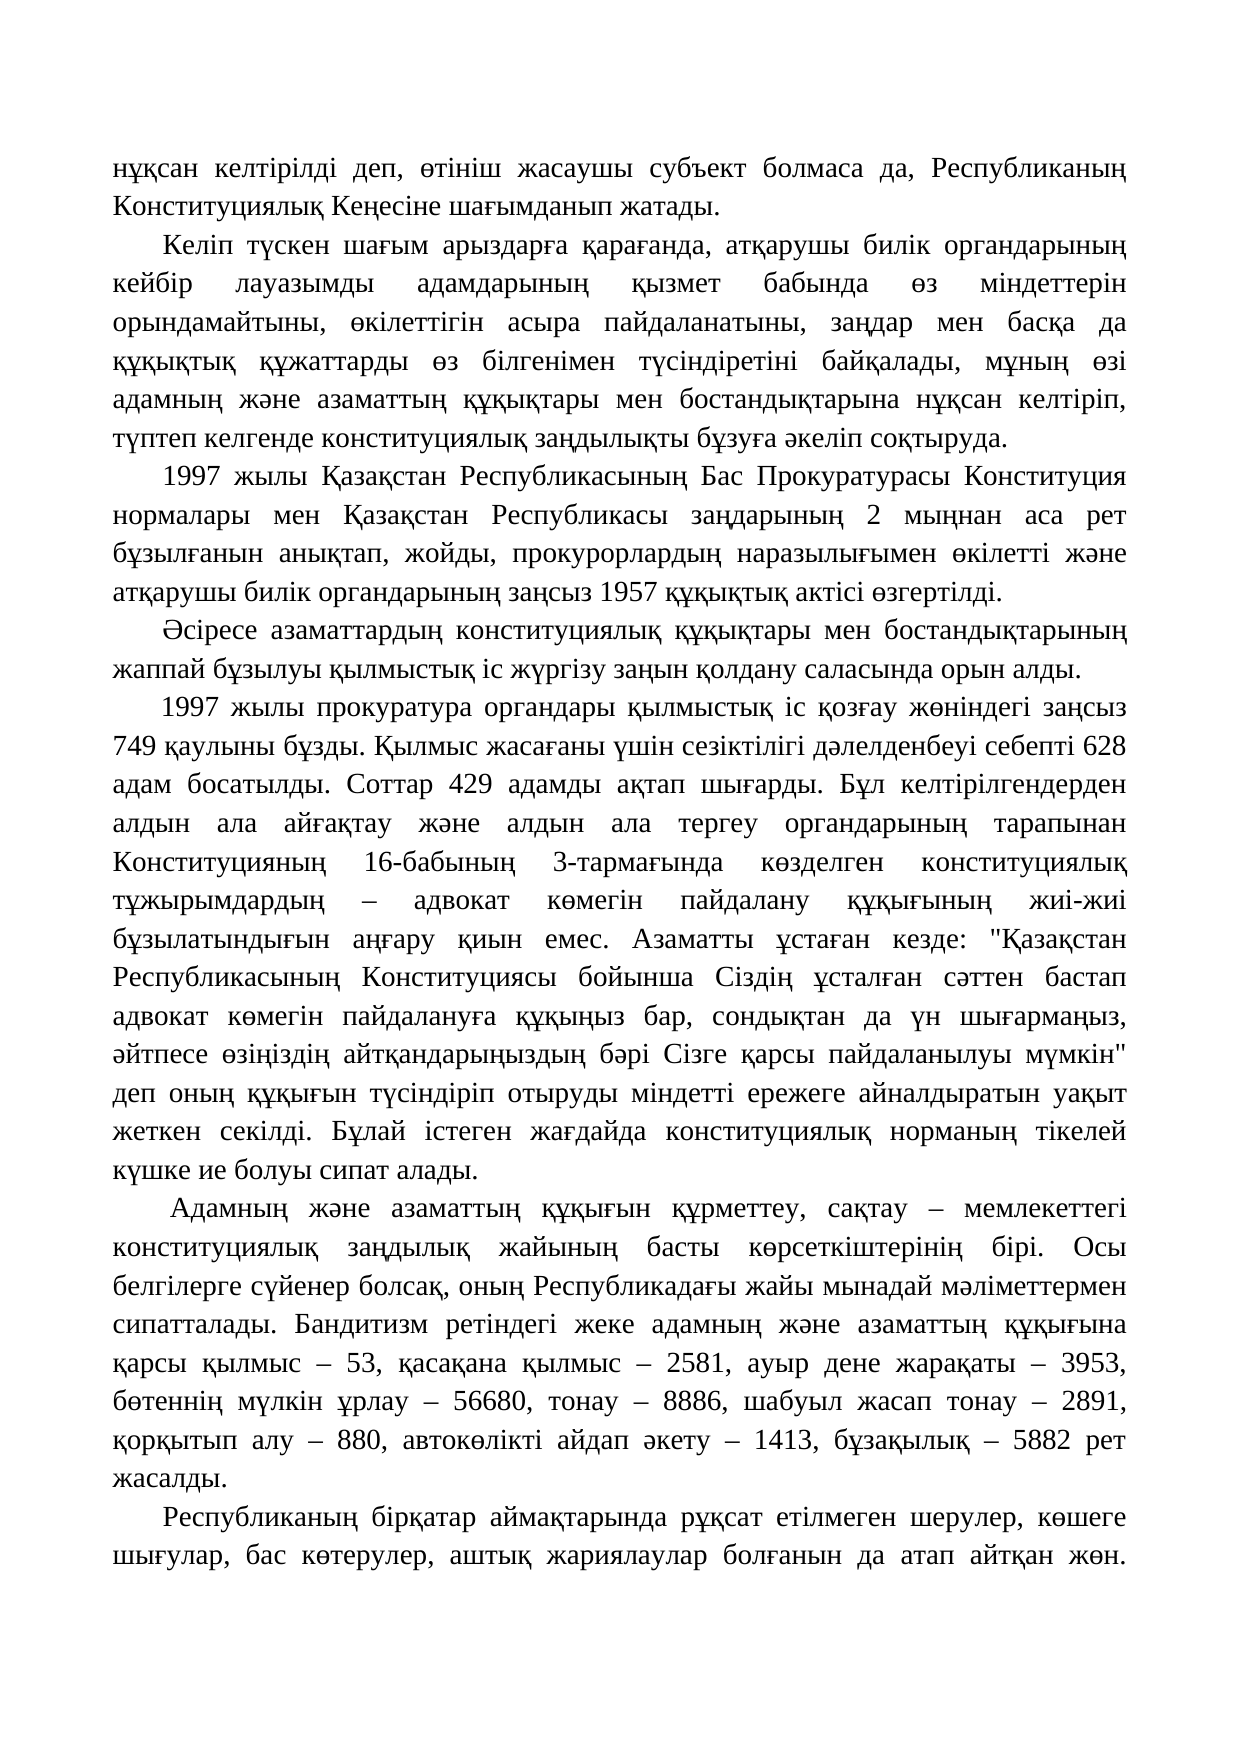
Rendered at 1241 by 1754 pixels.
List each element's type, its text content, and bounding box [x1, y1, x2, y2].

text Әсіресе азаматтардың конституциялық құқықтары мен бостандықтарының жаппай бұзылуы қылмыстық іс жүргізу заңын қолдану саласында орын алды. [112, 612, 1128, 684]
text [112, 1499, 1128, 1571]
text Адамның және азаматтың құқығын құрметтеу, сақтау – мемлекеттегі конституциялық заңдылық жайының басты көрсеткіштерінің бірі. Осы белгілерге сүйенер болсақ, оның Республикадағы жайы мынадай мәліметтермен сипатталады. Бандитизм ретіндегі жеке адамның және азаматтың құқығына қарсы қылмыс – 53, қасақана қылмыс – 2581, ауыр дене жарақаты – 3953, бөтеннің мүлкін ұрлау – 56680, тонау – 8886, шабуыл жасап тонау – 2891, қорқытып алу – 880, автокөлікті айдап әкету – 1413, бұзақылық – 5882 рет жасалды. [112, 1191, 1128, 1494]
text 1997 жылы Қазақстан Республикасының Бас Прокуратурасы Конституция нормалары мен Қазақстан Республикасы заңдарының 2 мыңнан aca рет бұзылғанын анықтап, жойды, прокурорлардың наразылығымен өкілетті және атқарушы билік органдарының заңсыз 1957 құқықтық актісі өзгертілді. [112, 458, 1128, 607]
text Келіп түскен шағым арыздарға қарағанда, атқарушы билік органдарының кейбір лауазымды адамдарының қызмет бабында өз міндеттерін орындамайтыны, өкілеттігін асыра пайдаланатыны, заңдар мен басқа да құқықтық құжаттарды өз білгенімен түсіндіретіні байқалады, мұның өзі адамның және азаматтың құқықтары мен бостандықтарына нұқсан келтіріп, түптеп келгенде конституциялық заңдылықты бұзуға әкеліп соқтыруда. [112, 227, 1128, 453]
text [112, 150, 1128, 222]
text 1997 жылы прокуратура органдары қылмыстық іс қозғау жөніндегі заңсыз 749 қаулыны бұзды. Қылмыс жасағаны үшін сезіктілігі дәлелденбеуі себепті 628 адам босатылды. Соттар 429 адамды ақтап шығарды. Бұл келтірілгендерден алдын ала айғақтау және алдын ала тергеу органдарының тарапынан Конституцияның 16-бабының 3-тармағында көзделген конституциялық тұжырымдардың – адвокат көмегін пайдалану құқығының жиі-жиі бұзылатындығын аңғару қиын емес. Азаматты ұстаған кезде: "Қазақстан Республикасының Конституциясы бойынша Сіздің ұсталған сәттен бастап адвокат көмегін пайдалануға құқыңыз бар, сондықтан да үн шығармаңыз, әйтпесе өзіңіздің айтқандарыңыздың бәрі Сізге қарсы пайдаланылуы мүмкін" деп оның құқығын түсіндіріп отыруды міндетті ережеге айналдыратын уақыт жеткен секілді. Бұлай істеген жағдайда конституциялық норманың тікелей күшке ие болуы сипат алады. [112, 689, 1128, 1186]
